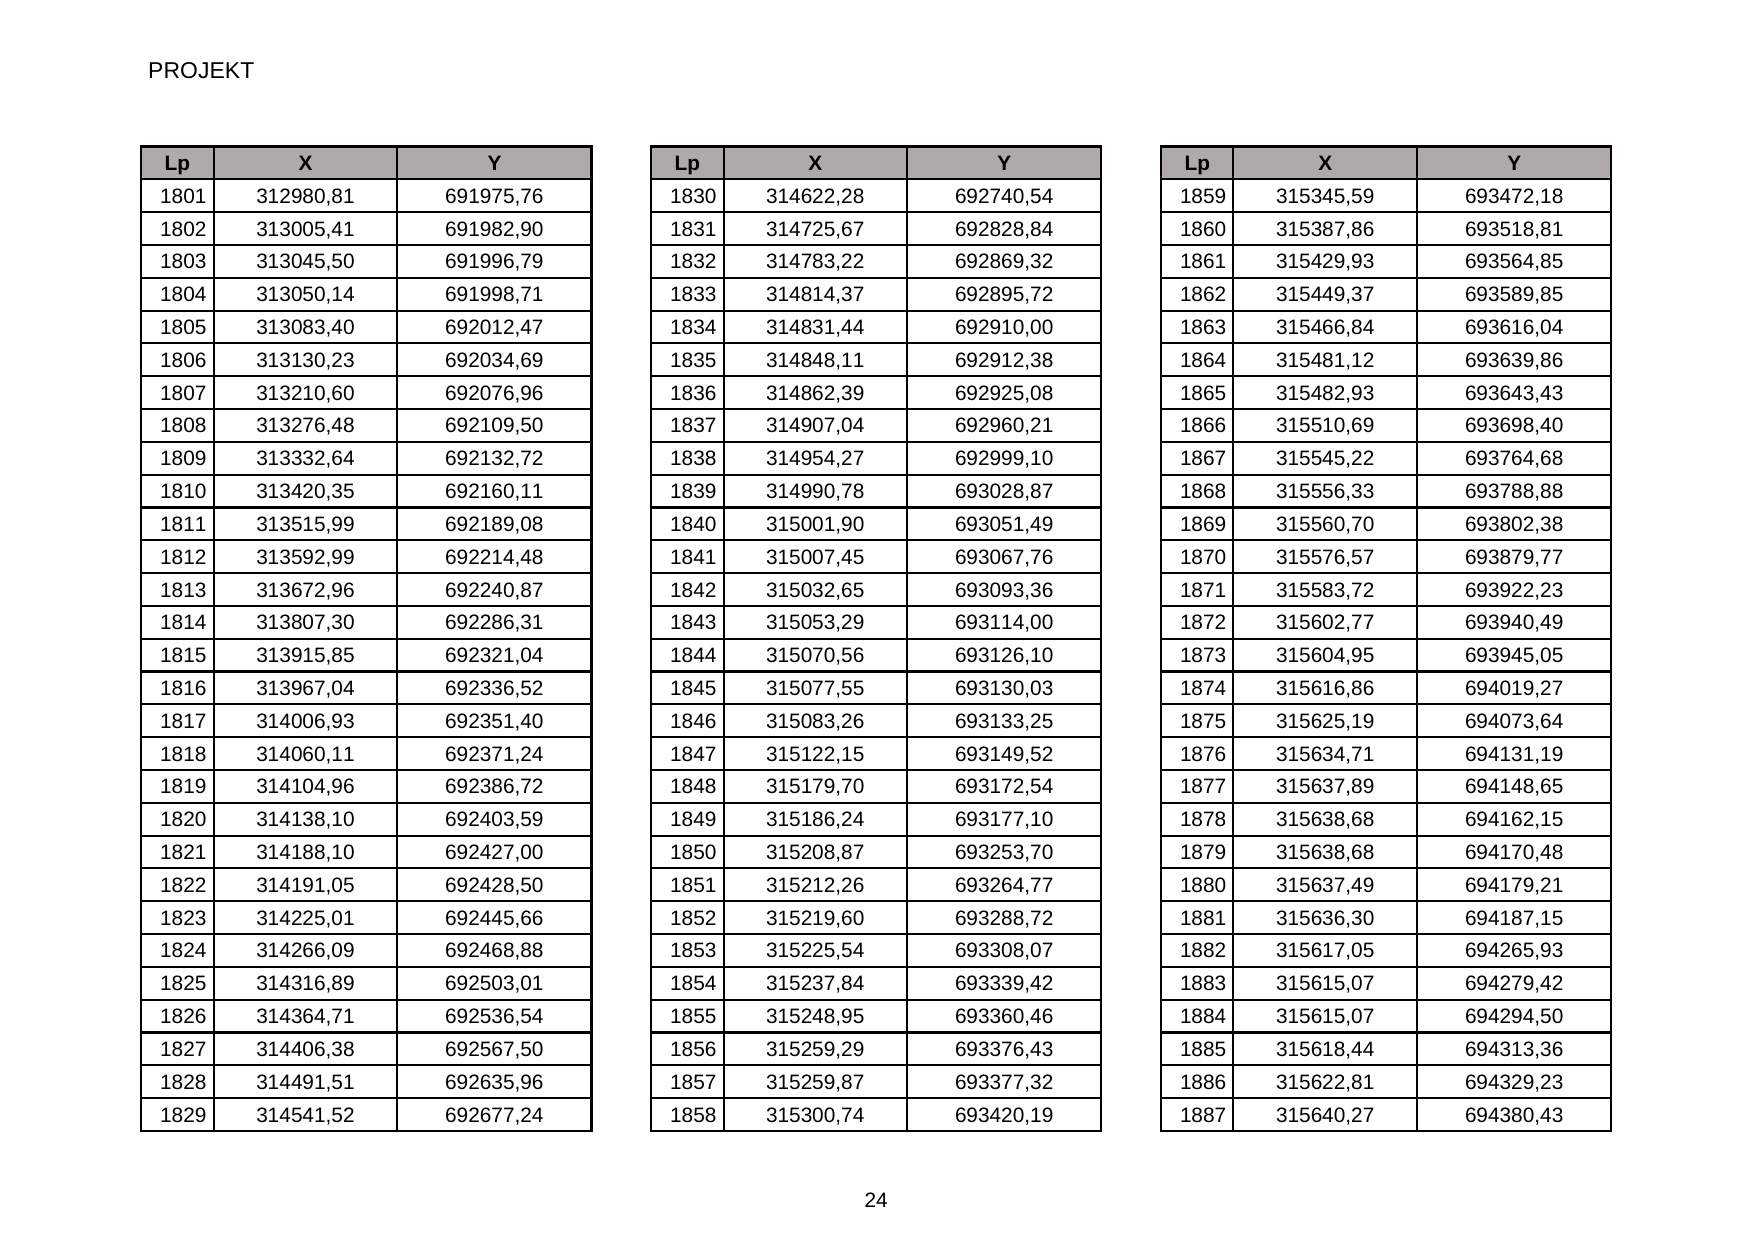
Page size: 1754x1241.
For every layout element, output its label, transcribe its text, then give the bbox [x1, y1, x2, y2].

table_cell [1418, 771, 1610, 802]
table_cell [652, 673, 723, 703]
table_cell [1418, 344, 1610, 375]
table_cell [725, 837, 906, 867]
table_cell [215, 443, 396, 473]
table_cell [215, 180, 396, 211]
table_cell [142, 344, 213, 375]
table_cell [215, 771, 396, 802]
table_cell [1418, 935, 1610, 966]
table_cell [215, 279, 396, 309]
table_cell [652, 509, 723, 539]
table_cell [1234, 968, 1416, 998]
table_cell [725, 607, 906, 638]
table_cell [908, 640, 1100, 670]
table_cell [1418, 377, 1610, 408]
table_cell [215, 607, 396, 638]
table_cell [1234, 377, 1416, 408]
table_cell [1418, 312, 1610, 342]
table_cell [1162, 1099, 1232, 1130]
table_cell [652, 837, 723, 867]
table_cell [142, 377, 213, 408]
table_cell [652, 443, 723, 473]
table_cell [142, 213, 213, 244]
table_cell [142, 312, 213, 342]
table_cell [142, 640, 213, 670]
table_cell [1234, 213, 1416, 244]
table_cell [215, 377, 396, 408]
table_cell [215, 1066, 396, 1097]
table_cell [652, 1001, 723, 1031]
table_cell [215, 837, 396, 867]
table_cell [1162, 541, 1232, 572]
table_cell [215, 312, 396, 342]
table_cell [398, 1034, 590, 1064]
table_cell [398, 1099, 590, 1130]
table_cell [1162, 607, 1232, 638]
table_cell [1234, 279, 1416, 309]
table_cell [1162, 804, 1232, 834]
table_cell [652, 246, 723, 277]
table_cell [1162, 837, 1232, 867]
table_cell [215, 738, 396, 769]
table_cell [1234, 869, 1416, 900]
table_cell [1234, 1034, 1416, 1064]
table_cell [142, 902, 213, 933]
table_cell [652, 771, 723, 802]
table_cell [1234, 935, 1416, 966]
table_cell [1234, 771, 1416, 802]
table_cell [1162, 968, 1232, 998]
table_header X [725, 148, 906, 178]
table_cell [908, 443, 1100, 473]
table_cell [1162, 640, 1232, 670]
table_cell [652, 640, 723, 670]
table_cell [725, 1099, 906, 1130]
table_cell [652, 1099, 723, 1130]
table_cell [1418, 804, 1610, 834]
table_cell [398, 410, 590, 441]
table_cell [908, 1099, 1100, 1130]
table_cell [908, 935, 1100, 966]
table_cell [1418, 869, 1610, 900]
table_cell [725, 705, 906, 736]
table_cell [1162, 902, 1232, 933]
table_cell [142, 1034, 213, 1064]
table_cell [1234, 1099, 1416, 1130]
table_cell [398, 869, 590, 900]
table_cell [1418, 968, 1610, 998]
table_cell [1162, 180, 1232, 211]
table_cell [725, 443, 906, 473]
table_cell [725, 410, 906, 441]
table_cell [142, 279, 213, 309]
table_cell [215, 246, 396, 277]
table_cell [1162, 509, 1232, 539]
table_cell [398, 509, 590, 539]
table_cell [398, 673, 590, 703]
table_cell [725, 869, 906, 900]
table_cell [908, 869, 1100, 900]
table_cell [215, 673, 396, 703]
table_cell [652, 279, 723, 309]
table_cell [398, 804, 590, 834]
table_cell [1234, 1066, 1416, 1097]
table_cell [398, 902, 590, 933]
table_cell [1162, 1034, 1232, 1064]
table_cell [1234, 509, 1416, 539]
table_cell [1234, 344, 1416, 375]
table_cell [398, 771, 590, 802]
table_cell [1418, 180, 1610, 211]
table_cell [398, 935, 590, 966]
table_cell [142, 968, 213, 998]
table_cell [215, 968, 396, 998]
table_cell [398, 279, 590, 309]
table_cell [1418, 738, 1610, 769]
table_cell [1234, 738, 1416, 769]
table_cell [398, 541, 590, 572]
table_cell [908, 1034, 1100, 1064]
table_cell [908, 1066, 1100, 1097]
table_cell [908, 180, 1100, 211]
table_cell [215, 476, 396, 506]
table_header Y [1418, 148, 1610, 178]
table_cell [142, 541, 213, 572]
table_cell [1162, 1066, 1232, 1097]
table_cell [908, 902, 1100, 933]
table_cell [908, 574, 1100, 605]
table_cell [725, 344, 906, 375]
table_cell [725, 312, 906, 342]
table_header Lp [1162, 148, 1232, 178]
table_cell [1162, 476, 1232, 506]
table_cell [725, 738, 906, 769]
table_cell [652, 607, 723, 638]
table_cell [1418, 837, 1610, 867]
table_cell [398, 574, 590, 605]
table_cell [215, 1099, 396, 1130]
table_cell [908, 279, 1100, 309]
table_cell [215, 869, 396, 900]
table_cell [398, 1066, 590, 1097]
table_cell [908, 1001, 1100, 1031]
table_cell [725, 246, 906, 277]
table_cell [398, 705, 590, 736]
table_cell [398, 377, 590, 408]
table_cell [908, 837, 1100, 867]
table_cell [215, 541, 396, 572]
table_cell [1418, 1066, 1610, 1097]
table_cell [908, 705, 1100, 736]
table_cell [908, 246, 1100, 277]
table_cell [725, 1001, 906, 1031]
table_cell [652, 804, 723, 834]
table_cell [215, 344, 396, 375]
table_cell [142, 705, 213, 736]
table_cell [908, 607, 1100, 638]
table_header Lp [142, 148, 213, 178]
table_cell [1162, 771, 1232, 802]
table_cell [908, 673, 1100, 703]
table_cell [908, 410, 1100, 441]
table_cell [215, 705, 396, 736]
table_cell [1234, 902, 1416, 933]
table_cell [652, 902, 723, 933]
table_header Y [908, 148, 1100, 178]
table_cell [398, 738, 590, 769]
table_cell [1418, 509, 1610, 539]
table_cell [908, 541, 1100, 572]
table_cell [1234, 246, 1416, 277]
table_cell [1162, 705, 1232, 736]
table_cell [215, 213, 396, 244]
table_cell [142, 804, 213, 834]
table_header Y [398, 148, 590, 178]
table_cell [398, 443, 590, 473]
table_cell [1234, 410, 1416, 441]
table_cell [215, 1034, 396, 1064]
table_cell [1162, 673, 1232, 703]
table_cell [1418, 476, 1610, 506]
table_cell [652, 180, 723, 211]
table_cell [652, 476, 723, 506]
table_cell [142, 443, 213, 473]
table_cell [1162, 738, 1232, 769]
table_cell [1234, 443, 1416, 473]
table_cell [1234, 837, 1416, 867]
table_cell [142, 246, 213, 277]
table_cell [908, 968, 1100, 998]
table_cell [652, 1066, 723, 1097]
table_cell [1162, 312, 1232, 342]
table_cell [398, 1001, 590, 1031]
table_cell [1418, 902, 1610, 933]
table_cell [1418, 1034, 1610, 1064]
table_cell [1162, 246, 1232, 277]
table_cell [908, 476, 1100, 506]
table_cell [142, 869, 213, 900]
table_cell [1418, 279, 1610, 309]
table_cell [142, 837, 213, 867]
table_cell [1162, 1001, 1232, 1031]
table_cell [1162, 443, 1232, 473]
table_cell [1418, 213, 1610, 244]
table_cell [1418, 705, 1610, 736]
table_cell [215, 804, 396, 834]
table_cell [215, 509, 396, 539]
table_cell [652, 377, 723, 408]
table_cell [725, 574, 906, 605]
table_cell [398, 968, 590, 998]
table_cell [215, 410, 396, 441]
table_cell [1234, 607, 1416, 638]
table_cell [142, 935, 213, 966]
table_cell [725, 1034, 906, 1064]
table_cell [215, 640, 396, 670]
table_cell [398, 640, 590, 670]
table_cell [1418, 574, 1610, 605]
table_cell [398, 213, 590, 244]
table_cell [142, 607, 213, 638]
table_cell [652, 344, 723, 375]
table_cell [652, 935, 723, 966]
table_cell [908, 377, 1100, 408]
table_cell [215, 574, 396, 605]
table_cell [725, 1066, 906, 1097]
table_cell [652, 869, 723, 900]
table_header Lp [652, 148, 723, 178]
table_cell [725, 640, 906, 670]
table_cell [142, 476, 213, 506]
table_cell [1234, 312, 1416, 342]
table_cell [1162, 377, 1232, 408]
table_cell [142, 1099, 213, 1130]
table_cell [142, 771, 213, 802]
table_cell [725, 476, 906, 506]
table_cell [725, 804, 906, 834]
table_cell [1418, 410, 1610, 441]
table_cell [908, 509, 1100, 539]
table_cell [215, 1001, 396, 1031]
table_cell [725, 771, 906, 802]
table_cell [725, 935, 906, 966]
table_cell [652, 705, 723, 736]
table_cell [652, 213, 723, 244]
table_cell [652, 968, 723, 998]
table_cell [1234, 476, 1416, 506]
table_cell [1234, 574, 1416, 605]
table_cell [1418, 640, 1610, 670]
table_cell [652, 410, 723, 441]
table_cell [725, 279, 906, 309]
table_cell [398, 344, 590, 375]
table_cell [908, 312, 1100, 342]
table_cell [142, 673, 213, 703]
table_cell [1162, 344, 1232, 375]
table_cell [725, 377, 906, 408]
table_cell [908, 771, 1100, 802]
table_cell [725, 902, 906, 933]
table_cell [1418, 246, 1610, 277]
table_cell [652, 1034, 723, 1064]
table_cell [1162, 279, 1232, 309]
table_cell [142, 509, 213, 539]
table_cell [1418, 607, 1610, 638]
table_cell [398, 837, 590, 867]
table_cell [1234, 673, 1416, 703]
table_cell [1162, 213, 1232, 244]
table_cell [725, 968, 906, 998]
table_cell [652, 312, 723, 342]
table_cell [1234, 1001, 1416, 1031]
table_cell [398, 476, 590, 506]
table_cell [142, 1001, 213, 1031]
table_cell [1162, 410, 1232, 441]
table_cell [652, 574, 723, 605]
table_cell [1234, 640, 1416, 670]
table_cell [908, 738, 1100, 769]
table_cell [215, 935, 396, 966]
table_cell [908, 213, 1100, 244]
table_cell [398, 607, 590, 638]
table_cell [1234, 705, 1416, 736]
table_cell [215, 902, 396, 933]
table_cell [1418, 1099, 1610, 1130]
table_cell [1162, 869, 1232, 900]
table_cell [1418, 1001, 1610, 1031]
table_header X [1234, 148, 1416, 178]
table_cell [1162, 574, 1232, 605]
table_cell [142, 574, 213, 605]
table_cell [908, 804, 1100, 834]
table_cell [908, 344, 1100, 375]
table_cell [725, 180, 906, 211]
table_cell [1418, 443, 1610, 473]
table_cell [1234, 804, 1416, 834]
table_header X [215, 148, 396, 178]
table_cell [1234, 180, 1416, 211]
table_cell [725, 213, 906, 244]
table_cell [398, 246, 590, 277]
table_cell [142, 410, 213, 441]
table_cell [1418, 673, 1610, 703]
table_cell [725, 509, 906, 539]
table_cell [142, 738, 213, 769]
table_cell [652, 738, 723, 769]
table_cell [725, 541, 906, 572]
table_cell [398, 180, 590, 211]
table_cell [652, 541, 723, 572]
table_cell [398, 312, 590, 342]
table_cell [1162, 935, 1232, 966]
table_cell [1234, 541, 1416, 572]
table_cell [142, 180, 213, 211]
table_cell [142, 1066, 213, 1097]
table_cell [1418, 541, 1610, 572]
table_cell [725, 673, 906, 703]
